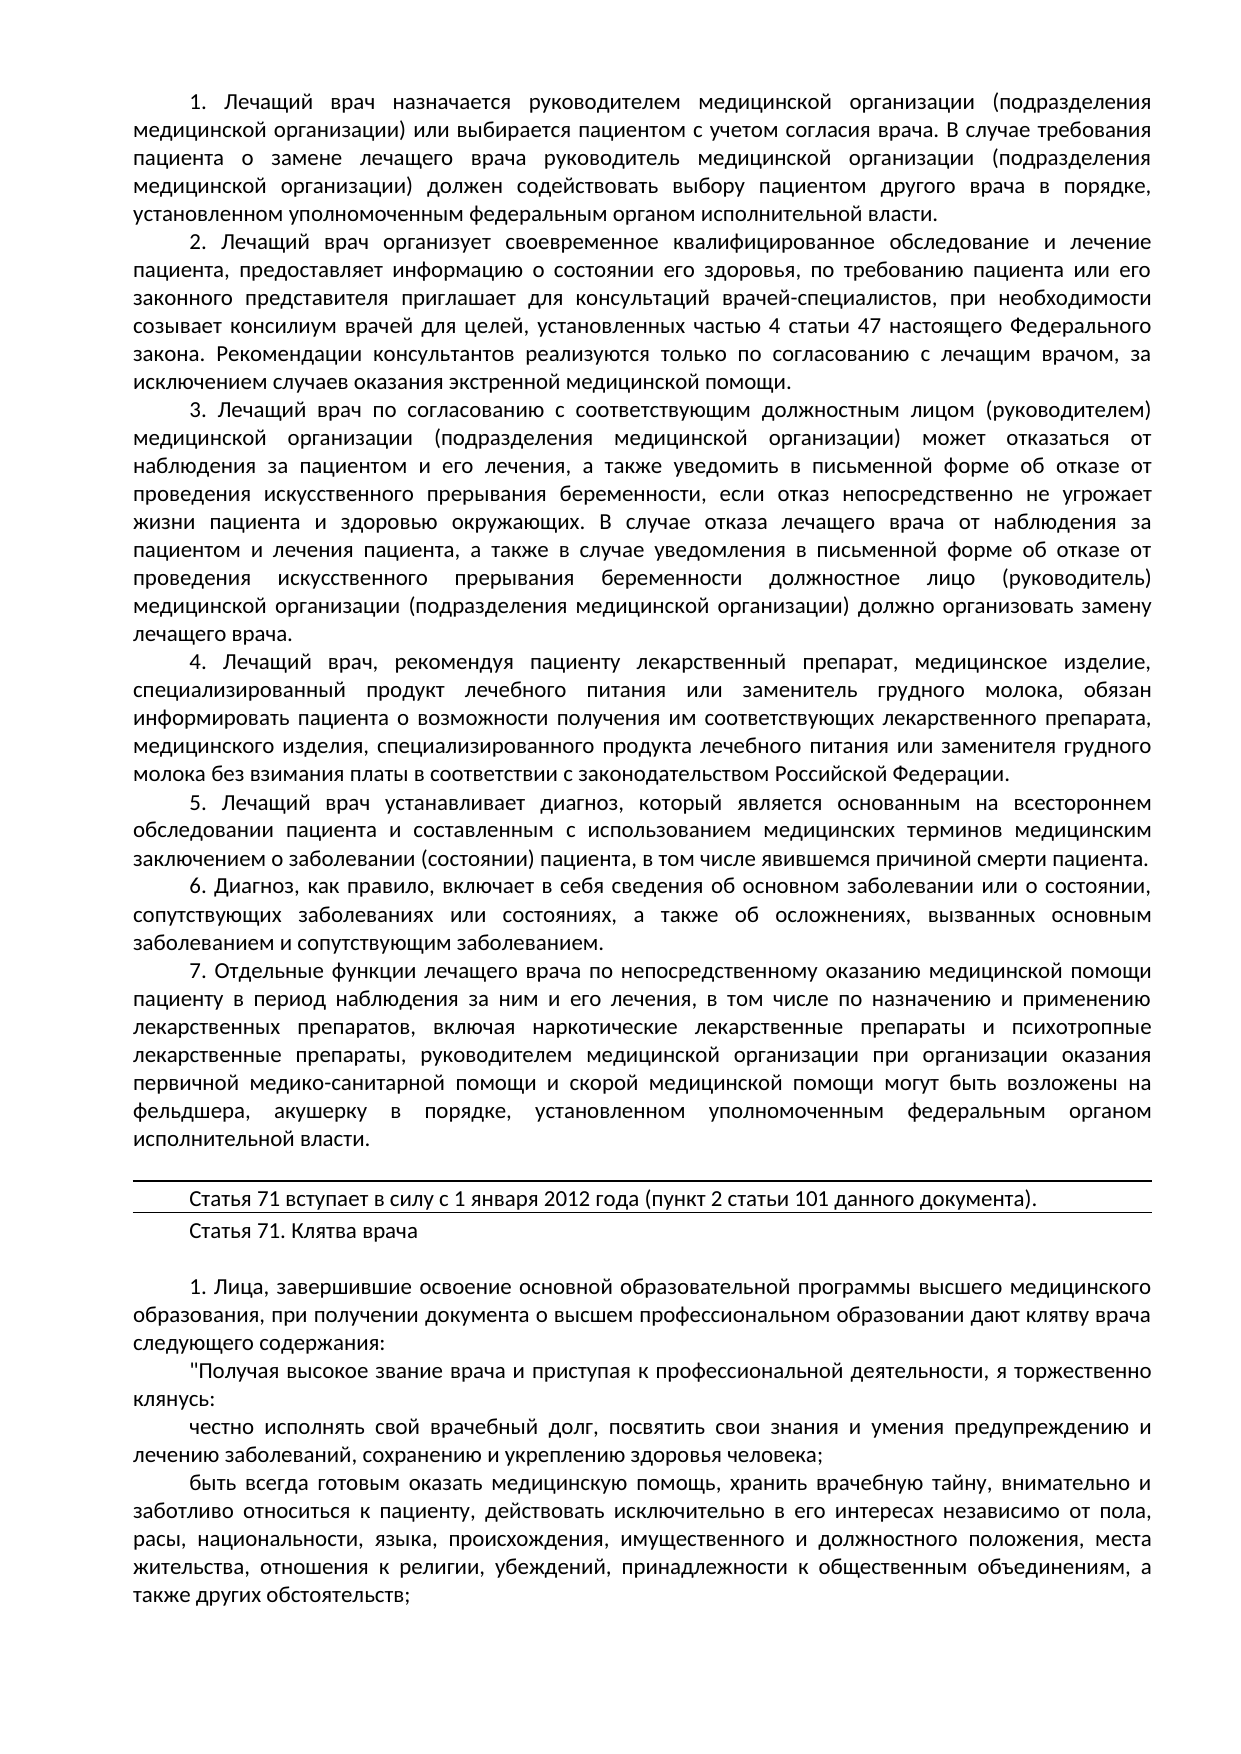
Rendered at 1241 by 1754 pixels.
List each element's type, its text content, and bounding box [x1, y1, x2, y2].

text честно исполнять свой врачебный долг, посвятить свои знания и умения предупреждению и лечению заболеваний, сохранению и укреплению здоровья человека; [133, 1412, 1152, 1468]
text быть всегда готовым оказать медицинскую помощь, хранить врачебную тайну, внимательно и заботливо относиться к пациенту, действовать исключительно в его интересах независимо от пола, расы, национальности, языка, происхождения, имущественного и должностного положения, места жительства, отношения к религии, убеждений, принадлежности к общественным объединениям, а также других обстоятельств; [133, 1468, 1152, 1608]
text 2. Лечащий врач организует своевременное квалифицированное обследование и лечение пациента, предоставляет информацию о состоянии его здоровья, по требованию пациента или его законного представителя приглашает для консультаций врачей-специалистов, при необходимости созывает консилиум врачей для целей, установленных частью 4 статьи 47 настоящего Федерального закона. Рекомендации консультантов реализуются только по согласованию с лечащим врачом, за исключением случаев оказания экстренной медицинской помощи. [133, 227, 1152, 395]
text 1. Лечащий врач назначается руководителем медицинской организации (подразделения медицинской организации) или выбирается пациентом с учетом согласия врача. В случае требования пациента о замене лечащего врача руководитель медицинской организации (подразделения медицинской организации) должен содействовать выбору пациентом другого врача в порядке, установленном уполномоченным федеральным органом исполнительной власти. [133, 87, 1152, 227]
text Статья 71. Клятва врача [133, 1216, 1152, 1244]
text 3. Лечащий врач по согласованию с соответствующим должностным лицом (руководителем) медицинской организации (подразделения медицинской организации) может отказаться от наблюдения за пациентом и его лечения, а также уведомить в письменной форме об отказе от проведения искусственного прерывания беременности, если отказ непосредственно не угрожает жизни пациента и здоровью окружающих. В случае отказа лечащего врача от наблюдения за пациентом и лечения пациента, а также в случае уведомления в письменной форме об отказе от проведения искусственного прерывания беременности должностное лицо (руководитель) медицинской организации (подразделения медицинской организации) должно организовать замену лечащего врача. [133, 395, 1152, 647]
text Статья 71 вступает в силу с 1 января 2012 года (пункт 2 статьи 101 данного документа). [133, 1184, 1152, 1212]
text 1. Лица, завершившие освоение основной образовательной программы высшего медицинского образования, при получении документа о высшем профессиональном образовании дают клятву врача следующего содержания: [133, 1272, 1152, 1356]
text 7. Отдельные функции лечащего врача по непосредственному оказанию медицинской помощи пациенту в период наблюдения за ним и его лечения, в том числе по назначению и применению лекарственных препаратов, включая наркотические лекарственные препараты и психотропные лекарственные препараты, руководителем медицинской организации при организации оказания первичной медико-санитарной помощи и скорой медицинской помощи могут быть возложены на фельдшера, акушерку в порядке, установленном уполномоченным федеральным органом исполнительной власти. [133, 956, 1152, 1152]
text 5. Лечащий врач устанавливает диагноз, который является основанным на всестороннем обследовании пациента и составленным с использованием медицинских терминов медицинским заключением о заболевании (состоянии) пациента, в том числе явившемся причиной смерти пациента. [133, 788, 1152, 872]
text 4. Лечащий врач, рекомендуя пациенту лекарственный препарат, медицинское изделие, специализированный продукт лечебного питания или заменитель грудного молока, обязан информировать пациента о возможности получения им соответствующих лекарственного препарата, медицинского изделия, специализированного продукта лечебного питания или заменителя грудного молока без взимания платы в соответствии с законодательством Российской Федерации. [133, 647, 1152, 788]
text 6. Диагноз, как правило, включает в себя сведения об основном заболевании или о состоянии, сопутствующих заболеваниях или состояниях, а также об осложнениях, вызванных основным заболеванием и сопутствующим заболеванием. [133, 872, 1152, 956]
text "Получая высокое звание врача и приступая к профессиональной деятельности, я торжественно клянусь: [133, 1356, 1152, 1412]
